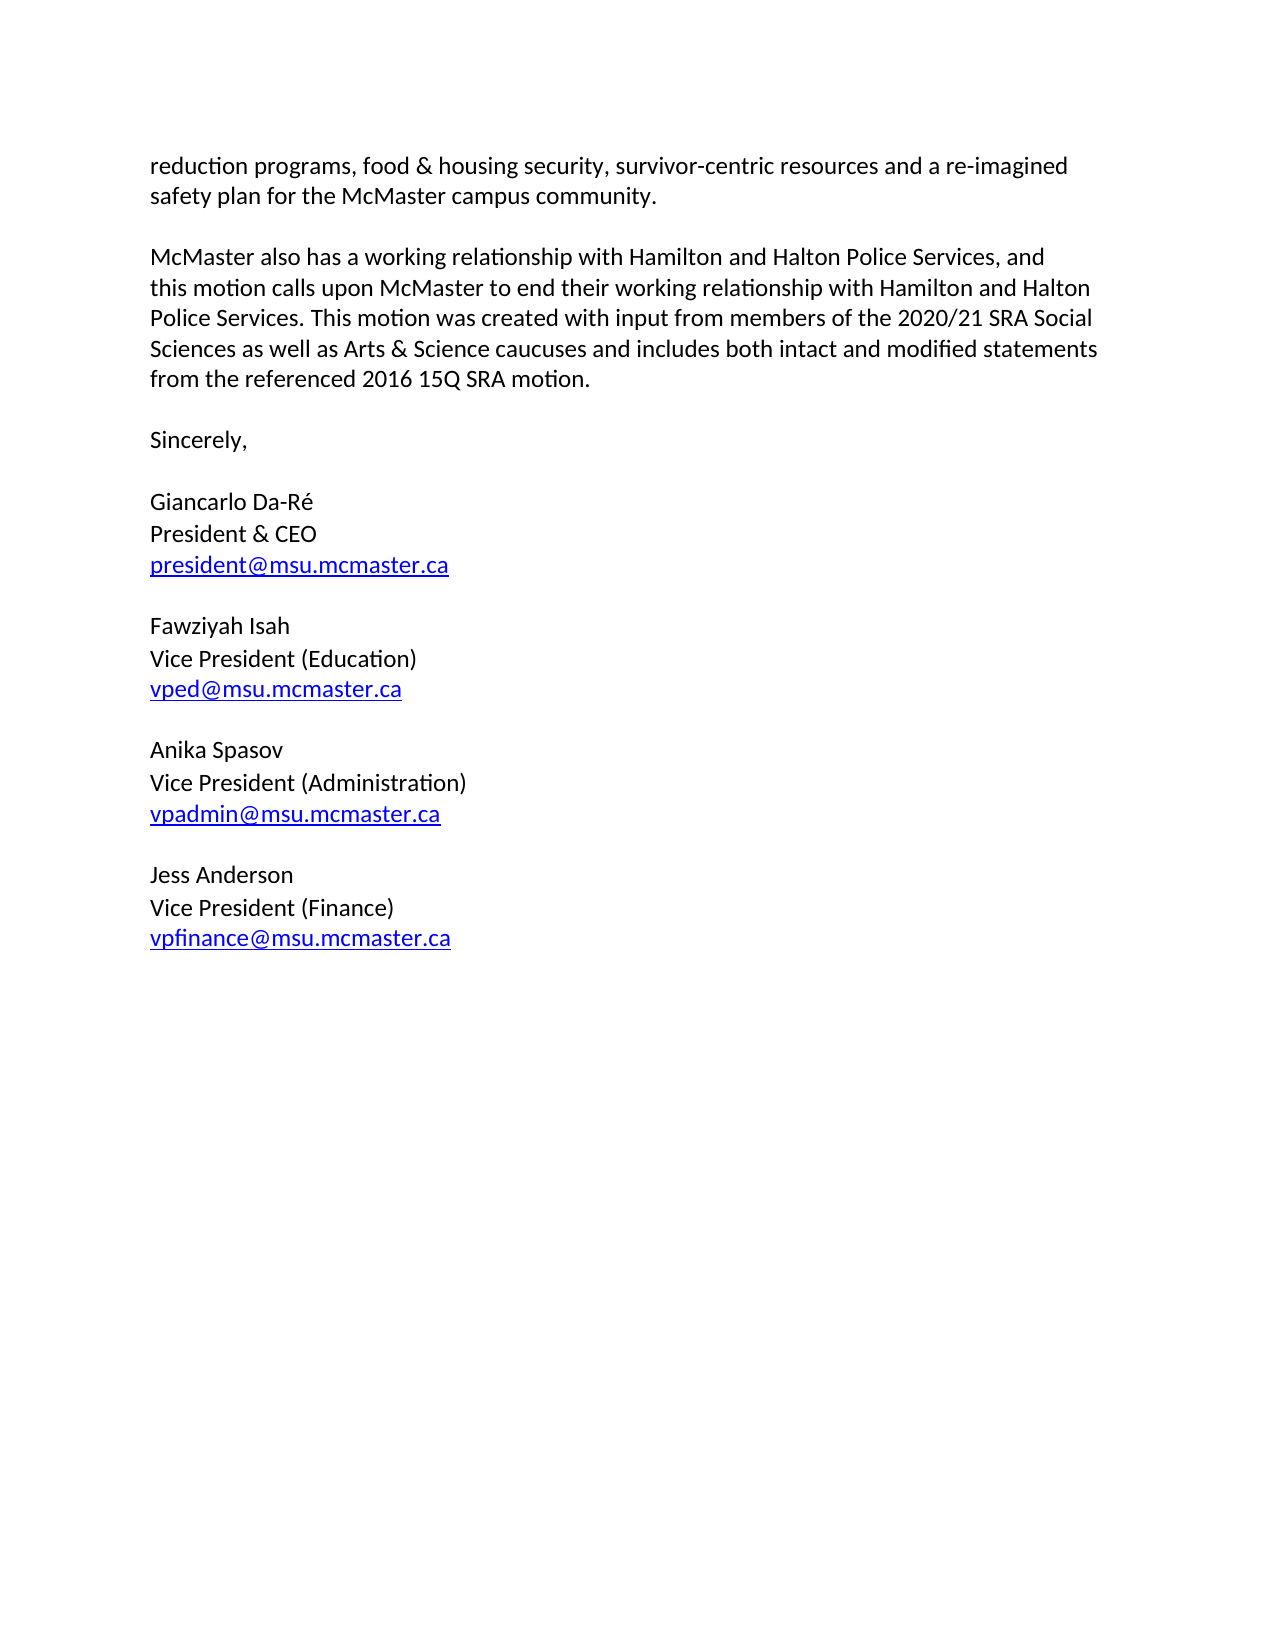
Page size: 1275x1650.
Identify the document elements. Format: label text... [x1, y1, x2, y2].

text vped@msu.mcmaster.ca [150, 674, 1125, 704]
text Anika Spasov [150, 735, 1125, 765]
text Jess Anderson [150, 859, 1125, 890]
text McMaster also has a working relationship with Hamilton and Halton Police Services, and this motion calls upon McMaster to end their working relationship with Hamilton and Halton Police Services. This motion was created with input from members of the 2020/21 SRA Social Sciences as well as Arts & Science caucuses and includes both intact and modified statements from the referenced 2016 15Q SRA motion. [150, 242, 1125, 394]
text president@msu.mcmaster.ca [150, 549, 1125, 580]
text Vice President (Education) [150, 643, 1125, 674]
text Vice President (Finance) [150, 892, 1125, 923]
text Vice President (Administration) [150, 768, 1125, 798]
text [150, 150, 1125, 211]
text Fawziyah Isah [150, 610, 1125, 641]
text President & CEO [150, 519, 1125, 549]
text vpfinance@msu.mcmaster.ca [150, 923, 1125, 953]
text Giancarlo Da-Ré [150, 486, 1125, 516]
text Sincerely, [150, 425, 1125, 455]
text vpadmin@msu.mcmaster.ca [150, 798, 1125, 829]
